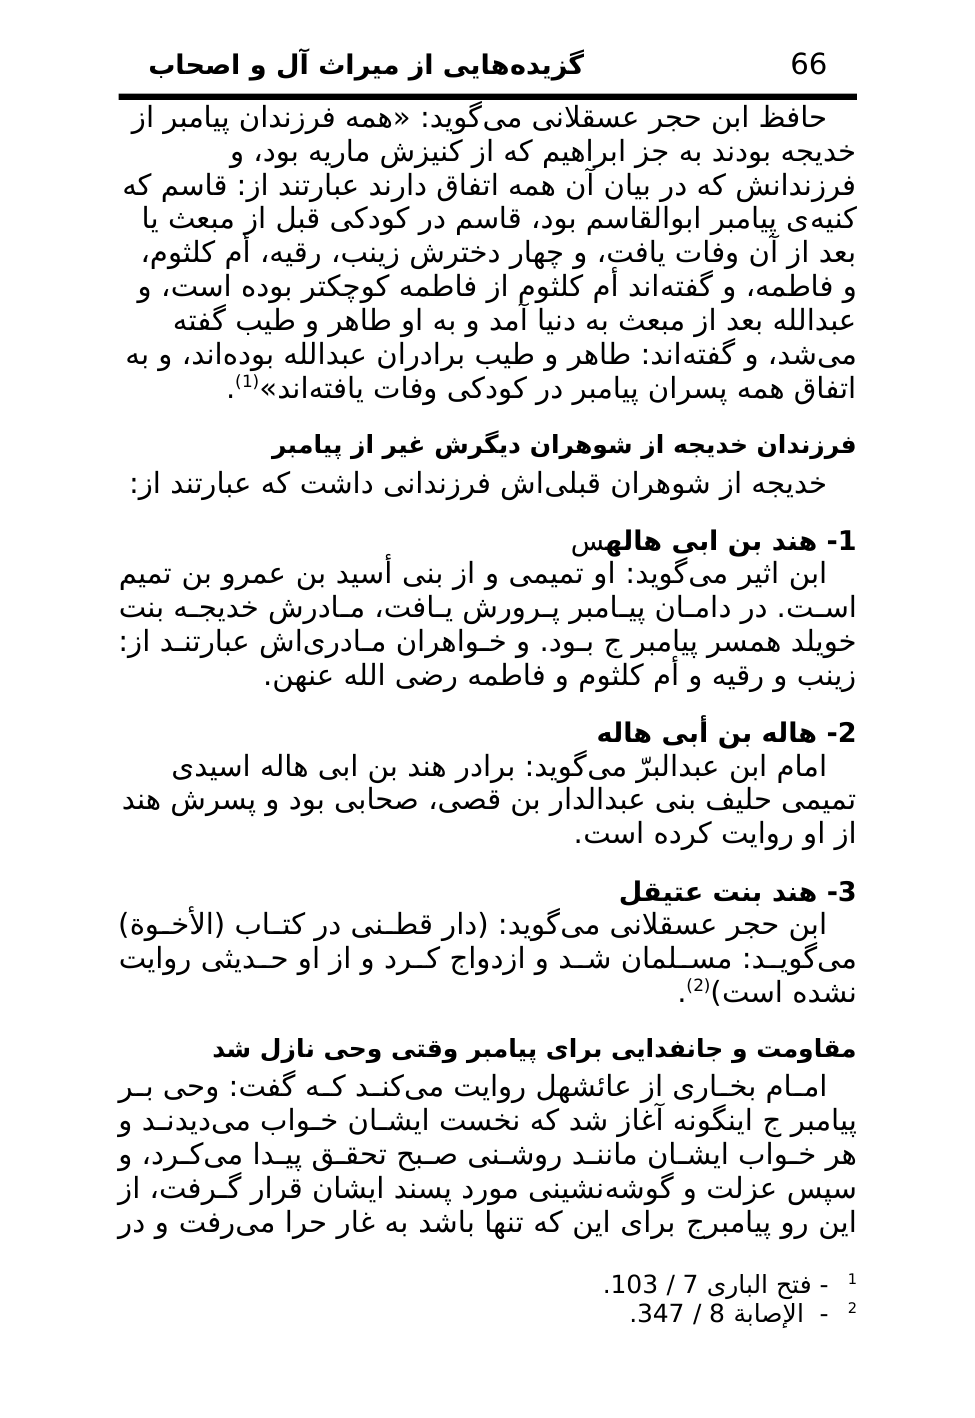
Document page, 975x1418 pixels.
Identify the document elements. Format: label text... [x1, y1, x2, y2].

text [118, 1070, 857, 1239]
text ابن اثیر می‌گوید: او تمیمی و از بنی أسید بن عمرو بن تمیم است. در دامان پیامبر پرورش یافت، مادرش خدیجه بنت خویلد همسر پیامبر ج بود. و خواهران مادری‌اش عبارتند از: زینب و رقیه و أم کلثوم و فاطمه رضی الله عنهن. [118, 557, 857, 692]
text امام ابن عبدالبرّ می‌گوید: برادر هند بن ابی هاله اسیدی تمیمی حلیف بنی عبدالدار بن قصی، صحابی بود و پسرش هند از او روایت کرده است. [118, 749, 857, 851]
text 3- هند بنت عتیقل [118, 876, 857, 907]
text فرزندان خدیجه از شوهران دیگرش غیر از پیامبر [118, 431, 857, 460]
text حافظ ابن حجر عسقلانی می‌گوید: «همه فرزندان پیامبر از خدیجه بودند به جز ابراهیم که از کنیزش ماریه بود، و فرزندانش که در بیان آن همه اتفاق دارند عبارتند از: قاسم که کنیه‌ی پیامبر ابوالقاسم بود، قاسم در کودکی قبل از مبعث یا بعد از آن وفات یافت، و چهار دخترش زینب، رقیه، أم کلثوم، و فاطمه، و گفته‌اند أم کلثوم از فاطمه کوچکتر بوده است، و عبدالله بعد از مبعث به دنیا آمد و به او طاهر و طیب گفته می‌شد، و گفته‌اند: طاهر و طیب برادران عبدالله بوده‌اند، و به اتفاق همه پسران پیامبر در کودکی وفات یافته‌اند»(). [118, 100, 857, 406]
text 1- هند بن ابی هالهس [118, 525, 857, 557]
text خدیجه از شوهران قبلی‌اش فرزندانی داشت که عبارتند از: [118, 466, 857, 500]
text مقاومت و جانفدایی برای پیامبر وقتی وحی نازل شد [118, 1034, 857, 1063]
text ابن حجر عسقلانی می‌گوید: (دار قطنی در کتاب (الأخوة) می‌گوید: مسلمان شد و ازدواج کرد و از او حدیثی روایت نشده است)(). [118, 907, 857, 1009]
text 2- هاله بن أبی هاله [118, 717, 857, 749]
